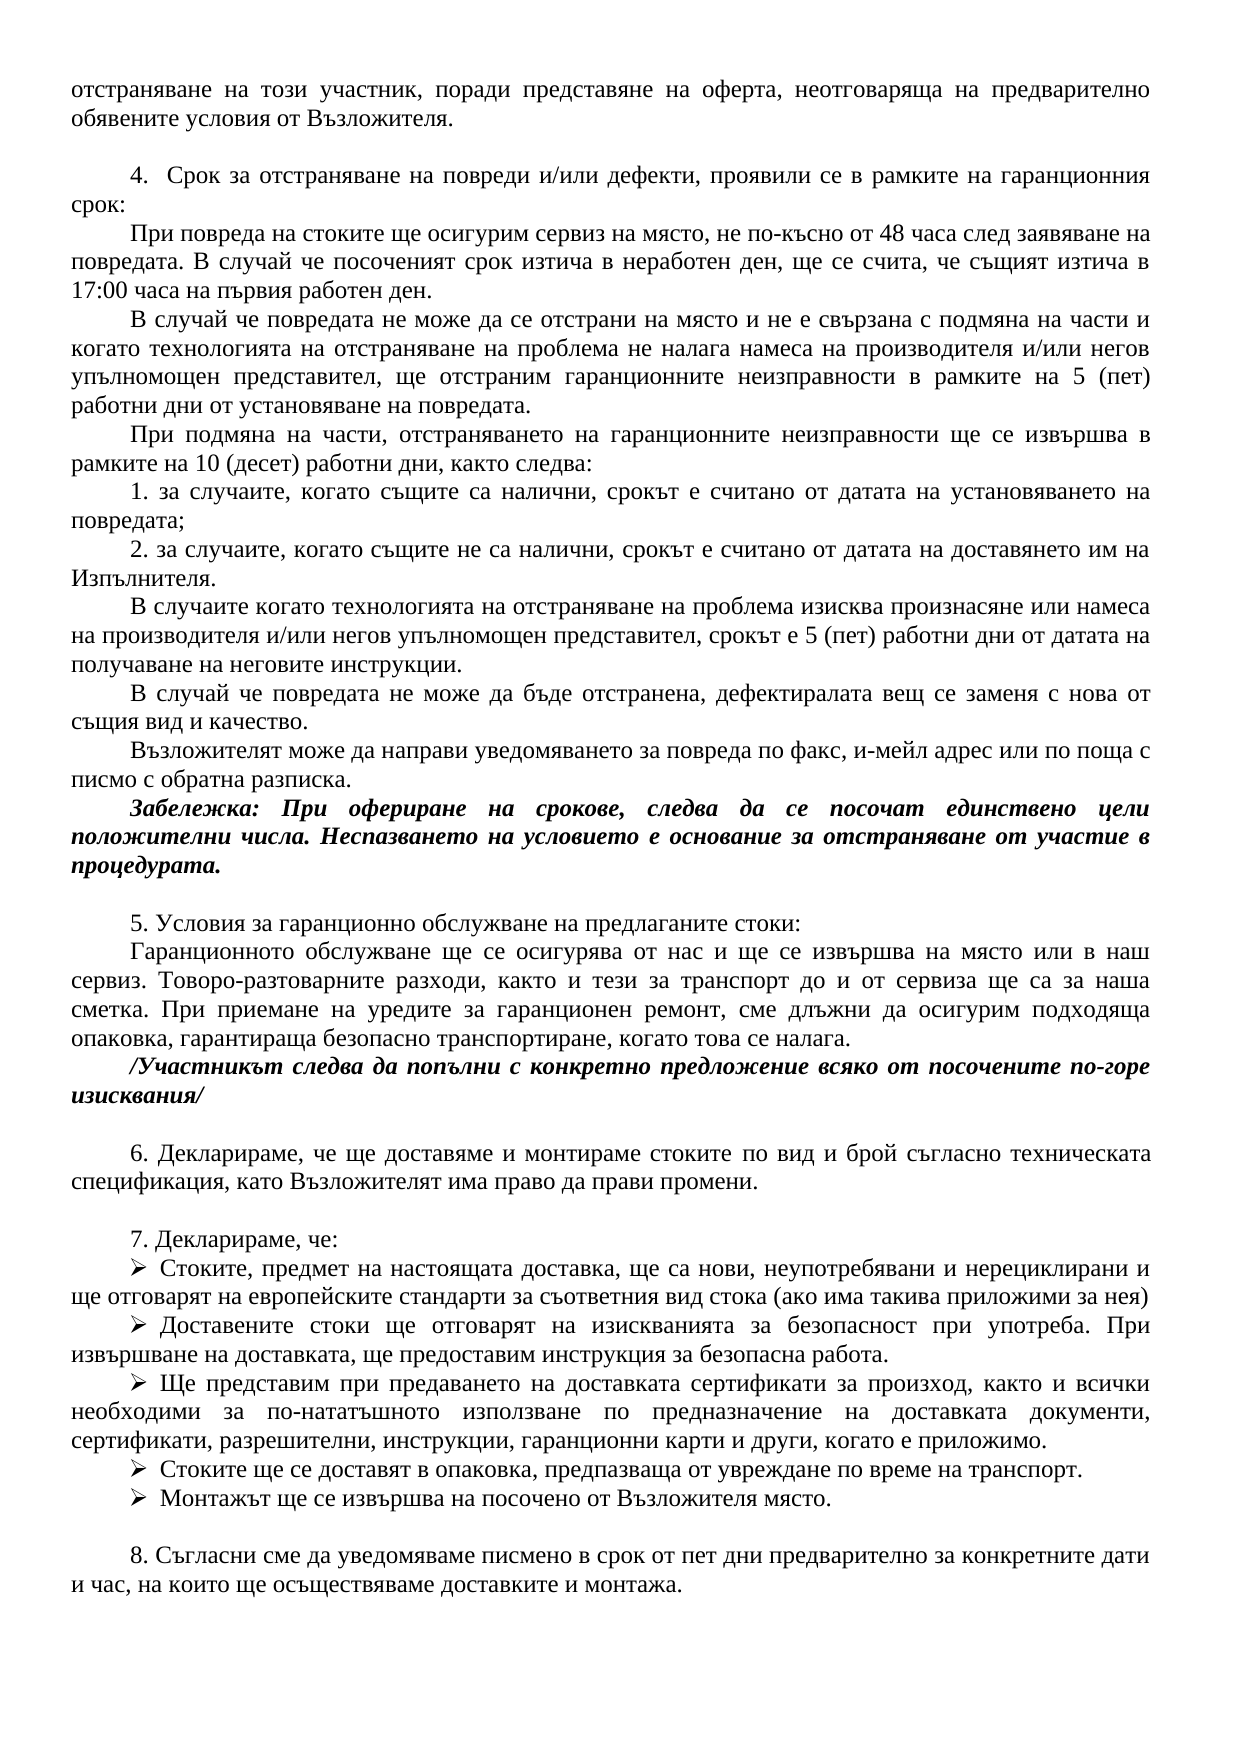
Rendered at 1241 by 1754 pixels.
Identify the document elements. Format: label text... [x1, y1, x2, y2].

text При повреда на стоките ще осигурим сервиз на място, не по-късно от 48 часа след заявяване на повредата. В случай че посоченият срок изтича в неработен ден, ще се счита, че същият изтича в 17:00 часа на първия работен ден. [71, 218, 1152, 304]
list Доставените стоки ще отговарят на изискванията за безопасност при употреба. При извършване на доставката, ще предоставим инструкция за безопасна работа. [71, 1310, 1152, 1368]
text 8. Съгласни сме да уведомяваме писмено в срок от пет дни предварително за конкретните дати и час, на които ще осъществяваме доставките и монтажа. [71, 1540, 1152, 1598]
text Възложителят може да направи уведомяването за повреда по факс, и-мейл адрес или по поща с писмо с обратна разписка. [71, 735, 1152, 793]
text В случай че повредата не може да бъде отстранена, дефектиралата вещ се заменя с нова от същия вид и качество. [71, 678, 1152, 735]
text 4. Срок за отстраняване на повреди и/или дефекти, проявили се в рамките на гаранционния срок: [71, 160, 1152, 218]
text 2. за случаите, когато същите не са налични, срокът е считано от датата на доставянето им на Изпълнителя. [71, 534, 1152, 591]
text Гаранционното обслужване ще се осигурява от нас и ще се извършва на място или в наш сервиз. Товоро-разтоварните разходи, както и тези за транспорт до и от сервиза ще са за наша сметка. При приемане на уредите за гаранционен ремонт, сме длъжни да осигурим подходяща опаковка, гарантираща безопасно транспортиране, когато това се налага. [71, 936, 1152, 1051]
list Монтажът ще се извършва на посочено от Възложителя място. [71, 1483, 1152, 1511]
text 5. Условия за гаранционно обслужване на предлаганите стоки: [130, 908, 1152, 936]
text В случай че повредата не може да се отстрани на място и не е свързана с подмяна на части и когато технологията на отстраняване на проблема не налага намеса на производителя и/или негов упълномощен представител, ще отстраним гаранционните неизправности в рамките на 5 (пет) работни дни от установяване на повредата. [71, 304, 1152, 419]
list Ще представим при предаването на доставката сертификати за произход, както и всички необходими за по-нататъшното използване по предназначение на доставката документи, сертификати, разрешителни, инструкции, гаранционни карти и други, когато е приложимо. [71, 1368, 1152, 1454]
text При подмяна на части, отстраняването на гаранционните неизправности ще се извършва в рамките на 10 (десет) работни дни, както следва: [71, 419, 1152, 476]
text 7. Декларираме, че: [71, 1224, 1152, 1253]
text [71, 74, 1152, 131]
list Стоките ще се доставят в опаковка, предпазваща от увреждане по време на транспорт. [71, 1454, 1152, 1483]
text В случаите когато технологията на отстраняване на проблема изисква произнасяне или намеса на производителя и/или негов упълномощен представител, срокът е 5 (пет) работни дни от датата на получаване на неговите инструкции. [71, 591, 1152, 678]
text Забележка: При офериране на срокове, следва да се посочат единствено цели положителни числа. Неспазването на условието е основание за отстраняване от участие в процедурата. [71, 793, 1152, 879]
text 1. за случаите, когато същите са налични, срокът е считано от датата на установяването на повредата; [71, 476, 1152, 534]
list Стоките, предмет на настоящата доставка, ще са нови, неупотребявани и нерециклирани и ще отговарят на европейските стандарти за съответния вид стока (ако има такива приложими за нея) [71, 1253, 1152, 1310]
text /Участникът следва да попълни с конкретно предложение всяко от посочените по-горе изисквания/ [71, 1051, 1152, 1109]
text 6. Декларираме, че ще доставяме и монтираме стоките по вид и брой съгласно техническата спецификация, като Възложителят има право да прави промени. [71, 1138, 1152, 1195]
